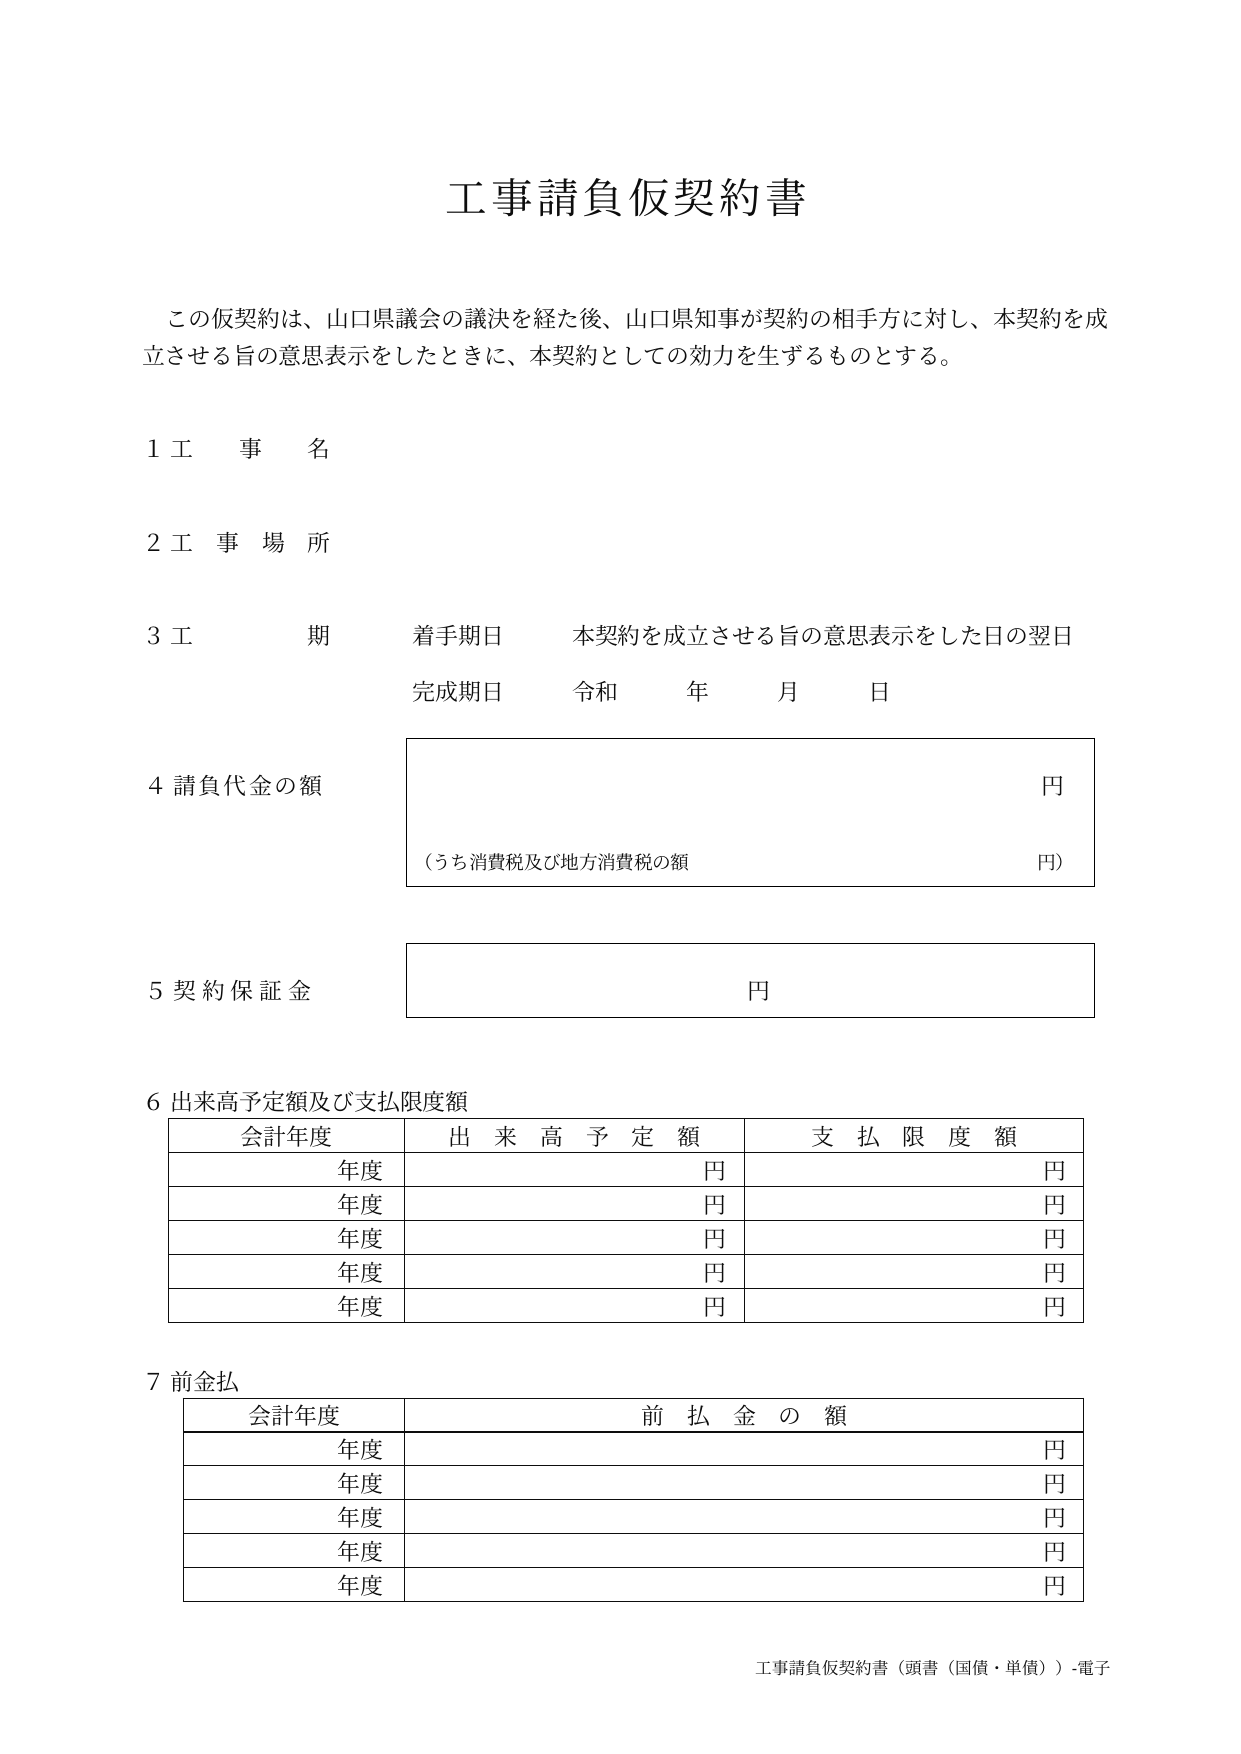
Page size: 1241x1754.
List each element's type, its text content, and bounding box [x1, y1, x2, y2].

text ６ 出来高予定額及び支払限度額 [142, 1081, 1110, 1118]
table_cell 年度 [316, 1255, 404, 1288]
table_cell [405, 1187, 685, 1220]
table_cell [169, 1187, 316, 1220]
text ３ 工 期 着手期日 本契約を成立させる旨の意思表示をした日の翌日 [142, 614, 1110, 652]
table_cell [745, 1255, 1025, 1288]
table_cell 円 [1025, 1534, 1083, 1567]
table_header 支 払 限 度 額 [745, 1119, 1083, 1152]
table_cell [405, 1289, 685, 1322]
table_cell [405, 1153, 685, 1186]
table_cell 円 [1025, 1568, 1083, 1601]
table_cell [405, 1255, 685, 1288]
text 完成期日 令和 年 月 日 [142, 671, 1110, 708]
table_cell [169, 1221, 316, 1254]
table_cell 円 [1025, 1466, 1083, 1499]
table_cell [405, 1433, 1025, 1465]
table_cell 円 [685, 1153, 744, 1186]
table_cell [405, 1500, 1025, 1533]
table_cell 円 [1025, 1433, 1083, 1465]
text ７ 前金払 [142, 1360, 1110, 1397]
text 工事請負仮契約書 [142, 177, 1110, 223]
table_cell [184, 1568, 316, 1601]
table_cell [169, 1255, 316, 1288]
table_header ４ 請負代金の額 [143, 738, 406, 886]
table_cell 円 [1025, 1221, 1083, 1254]
table_cell 円 [1025, 1289, 1083, 1322]
table_cell 年度 [316, 1289, 404, 1322]
table_cell [405, 1568, 1025, 1601]
table_header 会計年度 [169, 1119, 404, 1152]
table_cell [184, 1500, 316, 1533]
table_cell 年度 [316, 1153, 404, 1186]
table_cell [405, 1466, 1025, 1499]
table_header ５ 契約保証金 [143, 943, 406, 1017]
table_cell 年度 [316, 1466, 404, 1499]
table_cell 年度 [316, 1568, 404, 1601]
table_cell [405, 1534, 1025, 1567]
table_cell [169, 1289, 316, 1322]
table_header 出 来 高 予 定 額 [405, 1119, 744, 1152]
table_cell 円 [685, 1187, 744, 1220]
table_cell 円 [1025, 1153, 1083, 1186]
table_cell 年度 [316, 1433, 404, 1465]
text １ 工 事 名 [142, 428, 1110, 465]
table_cell 年度 [316, 1221, 404, 1254]
table_cell [184, 1466, 316, 1499]
table_cell 円 [685, 1289, 744, 1322]
table_cell [745, 1289, 1025, 1322]
table_cell [745, 1221, 1025, 1254]
table_cell 円 [1025, 1500, 1083, 1533]
table_cell [184, 1534, 316, 1567]
table_header 前 払 金 の 額 [405, 1399, 1083, 1431]
table_header 円 [407, 944, 1094, 1017]
table_cell 円 [685, 1221, 744, 1254]
table_cell 年度 [316, 1187, 404, 1220]
table_cell [745, 1153, 1025, 1186]
text この仮契約は、山口県議会の議決を経た後、山口県知事が契約の相手方に対し、本契約を成立させる旨の意思表示をしたときに、本契約としての効力を生ずるものとする。 [142, 298, 1110, 372]
table_cell 年度 [316, 1534, 404, 1567]
table_cell [405, 1221, 685, 1254]
table_cell [184, 1433, 316, 1465]
table_cell [169, 1153, 316, 1186]
table_cell 円 [685, 1255, 744, 1288]
table_cell 年度 [316, 1500, 404, 1533]
table_cell 円 [1025, 1255, 1083, 1288]
table_cell [745, 1187, 1025, 1220]
table_header 円 （うち消費税及び地方消費税の額 円） [407, 739, 1094, 886]
table_cell 円 [1025, 1187, 1083, 1220]
table_header 会計年度 [184, 1399, 404, 1431]
text ２ 工 事 場 所 [142, 521, 1110, 559]
